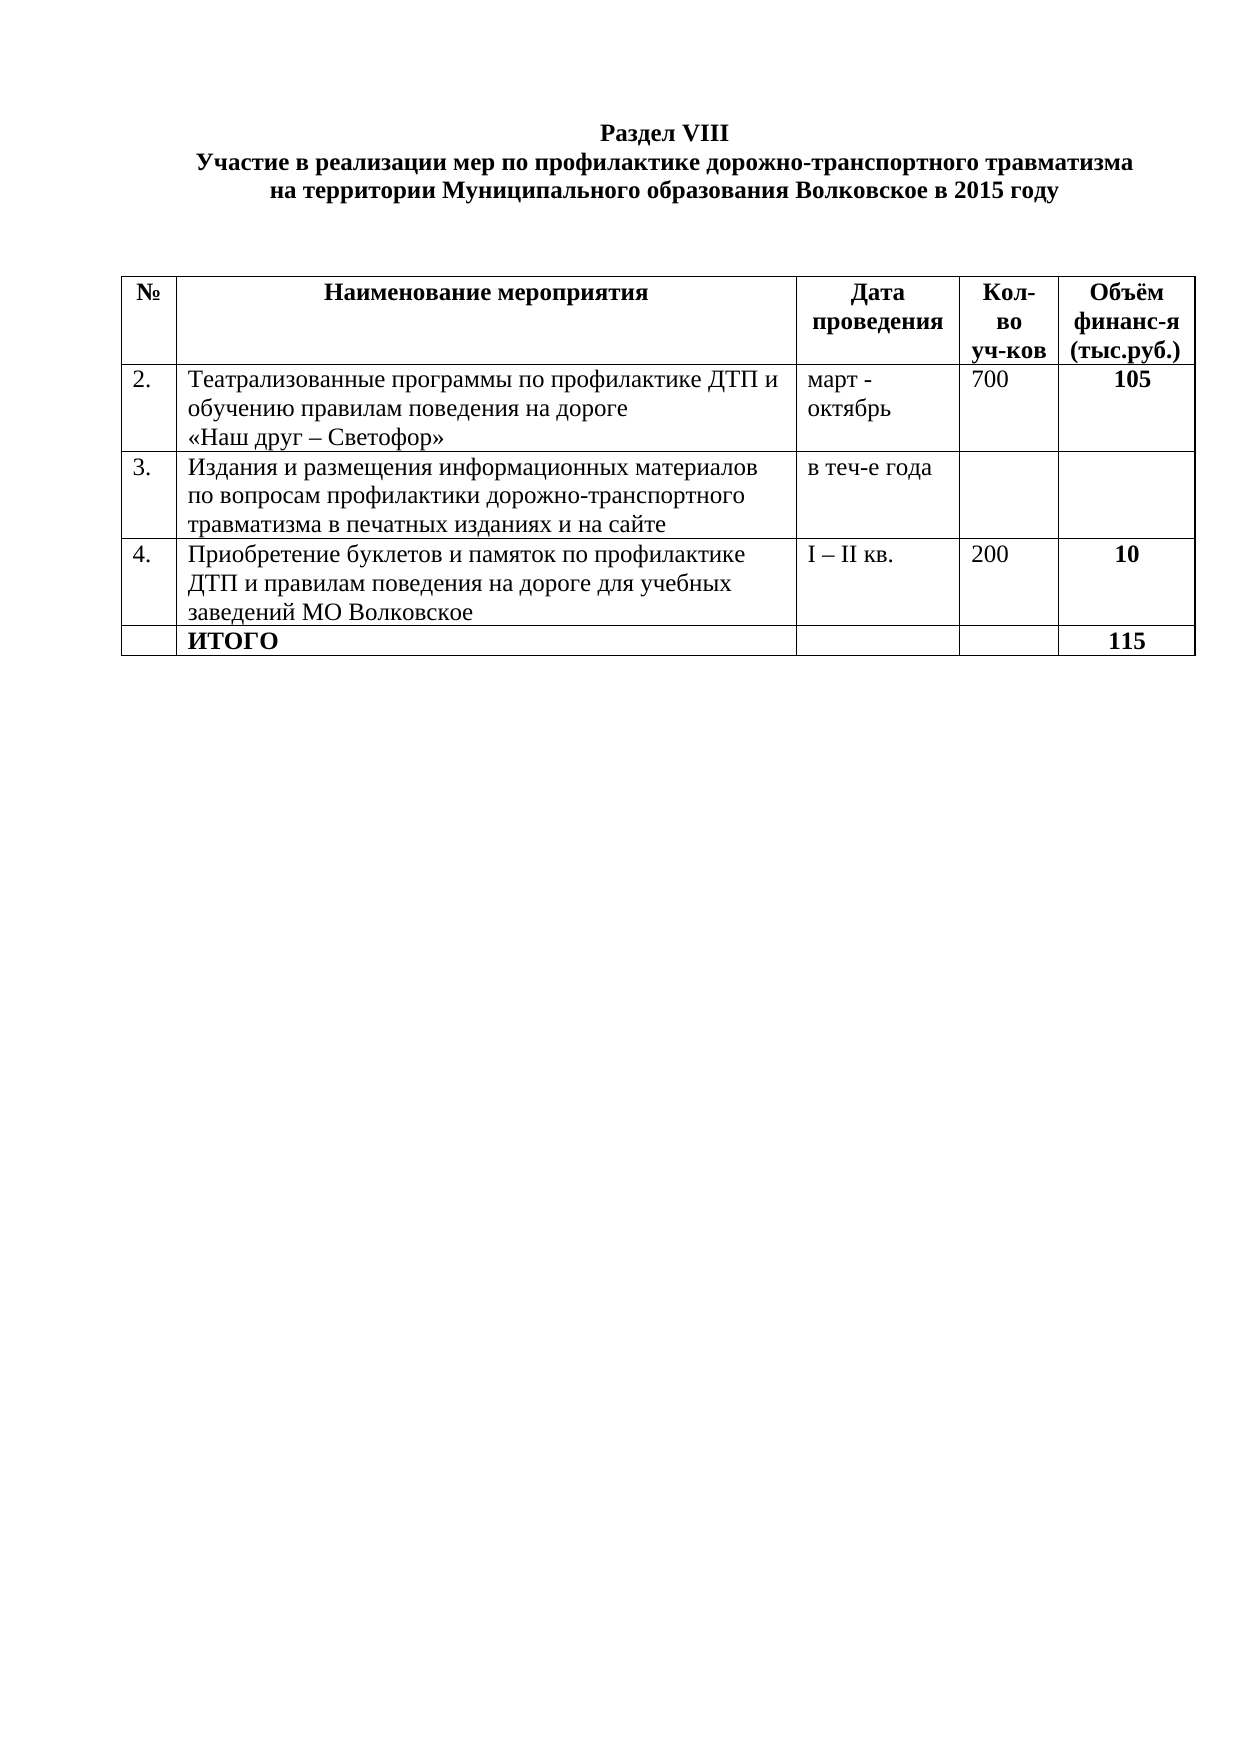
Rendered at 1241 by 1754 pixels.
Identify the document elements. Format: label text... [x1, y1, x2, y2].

table_cell 105 [1059, 365, 1194, 451]
table_cell [122, 626, 176, 655]
table_cell 4. [122, 539, 176, 625]
table_header Наименование мероприятия [177, 277, 796, 363]
table_cell [960, 626, 1058, 655]
text на территории Муниципального образования Волковское в 2015 году [177, 176, 1152, 204]
table_cell 700 [960, 365, 1058, 451]
table_cell Театрализованные программы по профилактике ДТП и обучению правилам поведения на дороге «Наш друг – Светофор» [177, 365, 796, 451]
table_header Кол-во уч-ков [960, 277, 1058, 363]
table_cell март - октябрь [797, 365, 959, 451]
table_cell I – II кв. [797, 539, 959, 625]
table_cell Приобретение буклетов и памяток по профилактике ДТП и правилам поведения на дороге для учебных заведений МО Волковское [177, 539, 796, 625]
text Участие в реализации мер по профилактике дорожно-транспортного травматизма [177, 147, 1152, 176]
table_cell [797, 626, 959, 655]
table_header № [122, 277, 176, 363]
table_header Объём финанс-я (тыс.руб.) [1059, 277, 1194, 363]
table_cell [1059, 452, 1194, 538]
table_cell ИТОГО [177, 626, 796, 655]
table_cell 115 [1059, 626, 1194, 655]
table_cell 10 [1059, 539, 1194, 625]
table_cell [960, 452, 1058, 538]
table_cell в теч-е года [797, 452, 959, 538]
table_cell Издания и размещения информационных материалов по вопросам профилактики дорожно-транспортного травматизма в печатных изданиях и на сайте [177, 452, 796, 538]
table_header Дата проведения [797, 277, 959, 363]
table_cell 2. [122, 365, 176, 451]
table_cell 3. [122, 452, 176, 538]
table_cell 200 [960, 539, 1058, 625]
text Раздел VIII [177, 118, 1152, 147]
